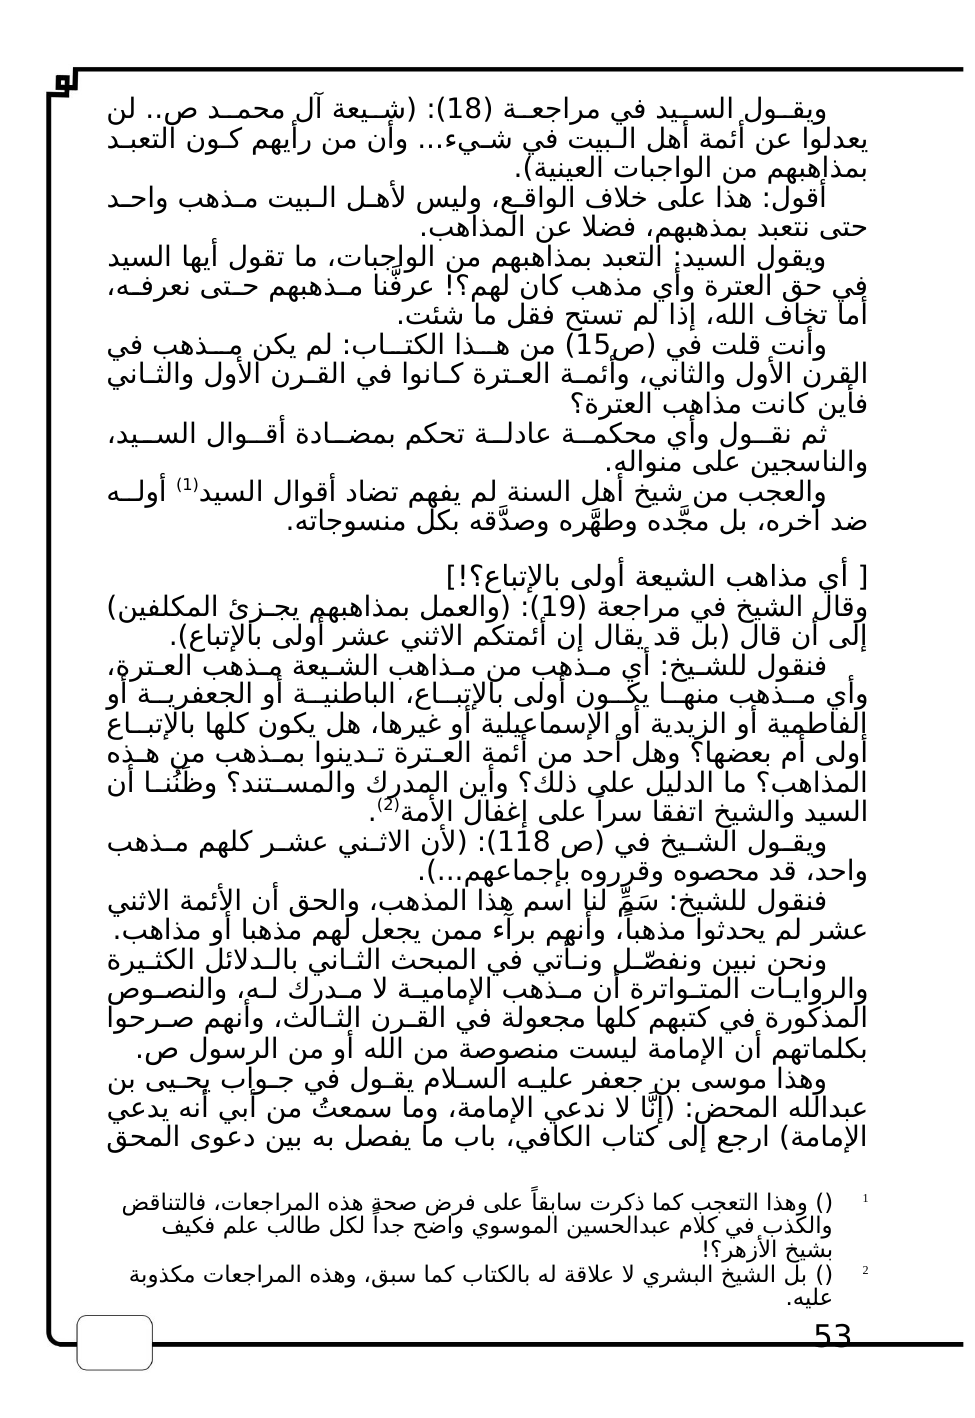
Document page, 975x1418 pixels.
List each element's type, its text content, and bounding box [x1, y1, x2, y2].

text فنقول للشيخ: سَمِّ لنا اسم هذا المذهب، والحق أن الأئمة الاثني عشر لم يحدثوا مذهباً، وأنهم برآء ممن يجعل لهم مذهبا أو مذاهب. [106, 887, 869, 946]
text ويقول السيد في مراجعة (18): (شيعة آل محمد ص.. لن يعدلوا عن أئمة أهل البيت في شيء... وأن من رأيهم كون التعبد بمذاهبهم من الواجبات العينية). [106, 94, 869, 184]
text ويقول الشيخ في (ص 118): (لأن الاثني عشر كلهم مذهب واحد، قد محصوه وقرروه بإجماعهم...). [106, 828, 869, 887]
text ويقول السيد: التعبد بمذاهبهم من الواجبات، ما تقول أيها السيد في حق العترة وأي مذهب كان لهم؟! عرفَّنا مذهبهم حتى نعرفه، أما تخاف الله، إذا لم تستح فقل ما شئت. [106, 243, 869, 331]
text وقال الشيخ في مراجعة (19): (والعمل بمذاهبهم يجزئ المكلفين) إلى أن قال (بل قد يقال إن أئمتكم الاثني عشر أولى بالإتباع). [106, 593, 869, 652]
text [ أي مذاهب الشيعة أولى بالإتباع؟!] [106, 562, 869, 593]
text فنقول للشيخ: أي مذهب من مذاهب الشيعة مذهب العترة، وأي مذهب منها يكون أولى بالإتباع، الباطنية أو الجعفرية أو الفاطمية أو الزيدية أو الإسماعيلية أو غيرها، هل يكون كلها بالإتباع أولى أم بعضها؟ وهل أحد من أئمة العترة تدينوا بمذهب من هذه المذاهب؟ ما الدليل على ذلك؟ وأين المدرك والمستند؟ وظَنُنا أن السيد والشيخ اتفقا سراً على إغفال الأمة(). [106, 652, 869, 828]
text ونحن نبين ونفصّل ونأتي في المبحث الثاني بالدلائل الكثيرة والروايات المتواترة أن مذهب الإمامية لا مدرك له، والنصوص المذكورة في كتبهم كلها مجعولة في القرن الثالث، وأنهم صرحوا بكلماتهم أن الإمامة ليست منصوصة من الله أو من الرسول ص. [106, 946, 869, 1065]
text وأنت قلت في (ص15) من هذا الكتاب: لم يكن مذهب في القرن الأول والثاني، وأئمة العترة كانوا في القرن الأول والثاني فأين كانت مذاهب العترة؟ [106, 331, 869, 419]
text أقول: هذا على خلاف الواقع، وليس لأهل البيت مذهب واحد حتى نتعبد بمذهبهم، فضلا عن المذاهب. [106, 184, 869, 243]
text ثم نقول وأي محكمة عادلة تحكم بمضادة أقوال السيد، والناسجين على منواله. [106, 419, 869, 478]
text والعجب من شيخ أهل السنة لم يفهم تضاد أقوال السيد() أوله ضد آخره، بل مجَّده وطهَّره وصدَّقه بكل منسوجاته. [106, 478, 869, 537]
picture [0, 12, 964, 1401]
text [106, 1065, 869, 1153]
